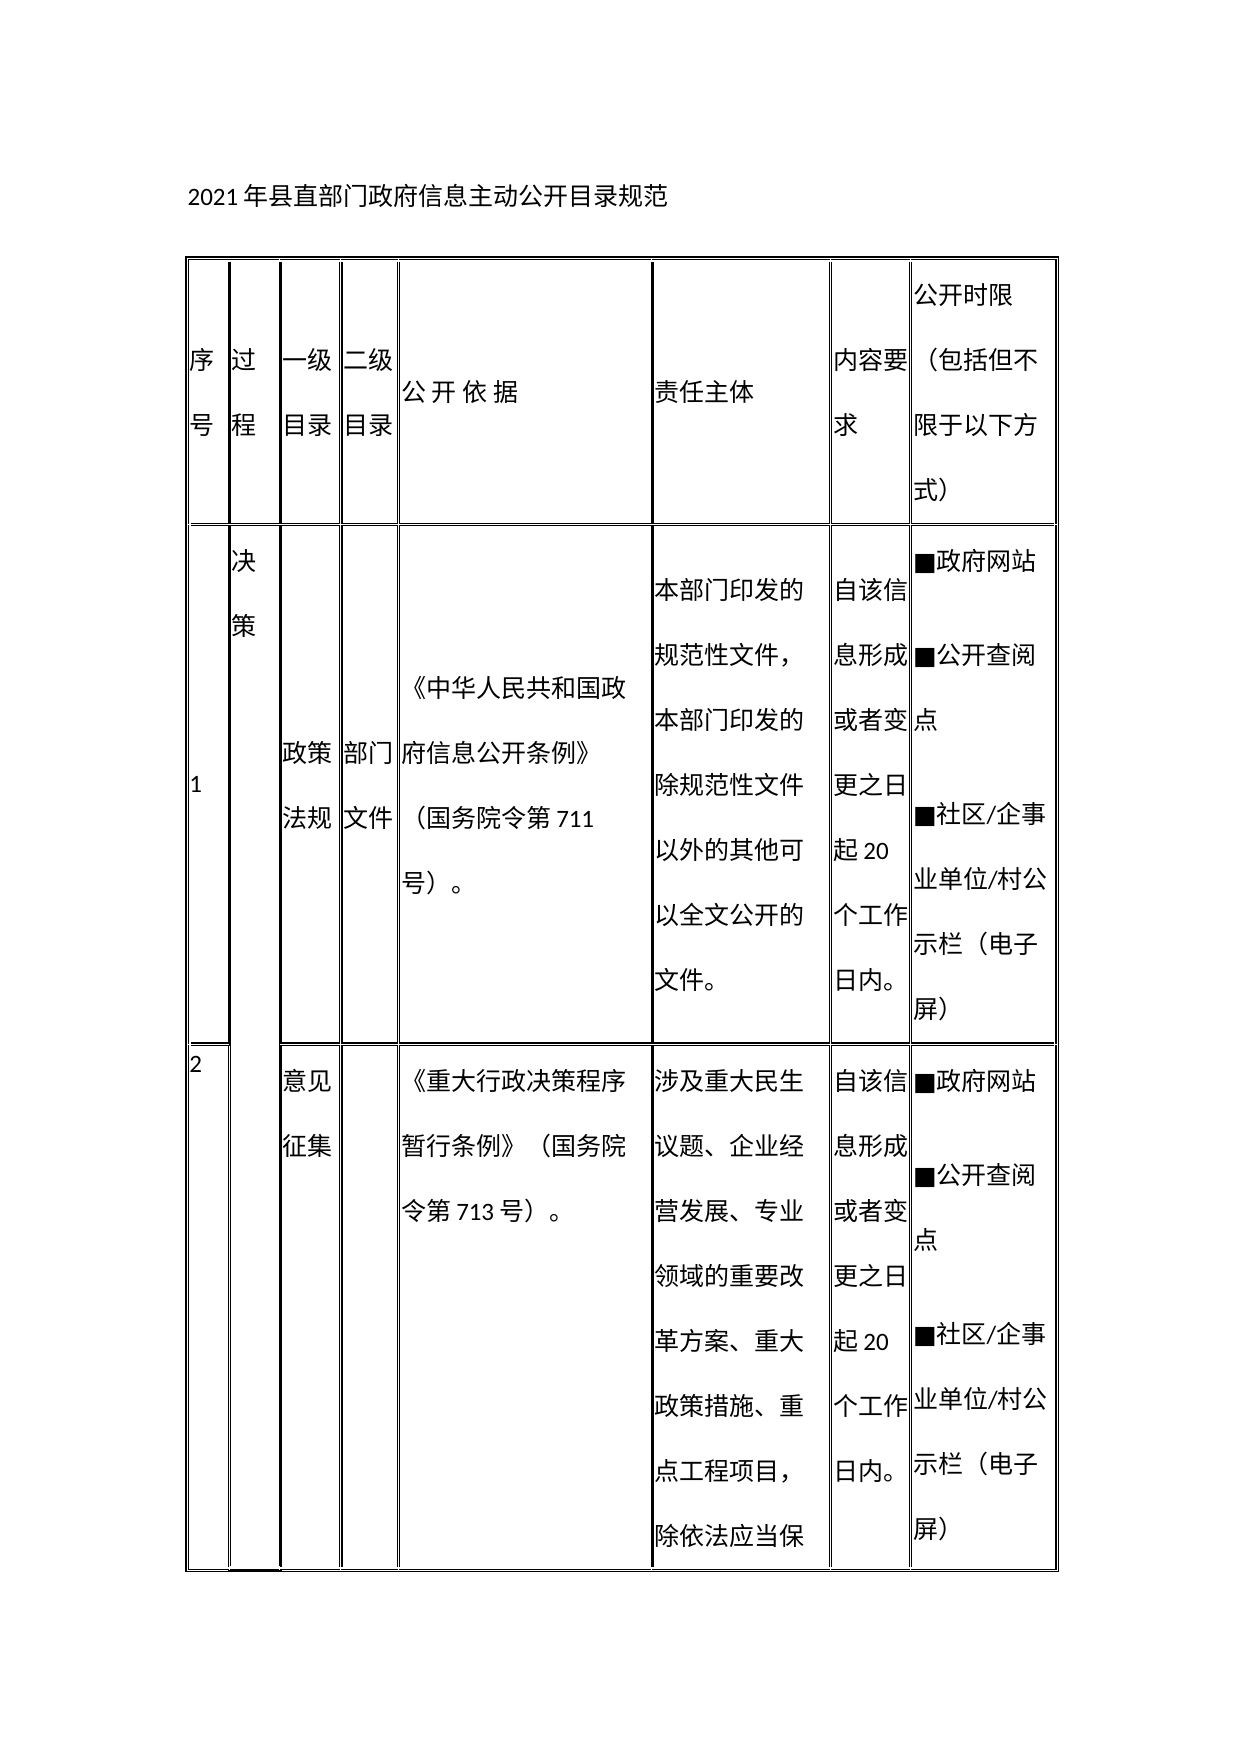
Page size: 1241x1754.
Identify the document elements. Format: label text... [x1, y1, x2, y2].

table_header 序号 [189, 260, 229, 522]
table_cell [399, 1046, 652, 1568]
table_header 公开时限（包括但不限于以下方式） [911, 260, 1055, 522]
table_cell [341, 1046, 399, 1568]
table_cell 《中华人民共和国政府信息公开条例》（国务院令第711号）。 [400, 526, 651, 1042]
table_cell 自该信息形成或者变更之日起20个工作日内。 [832, 526, 909, 1042]
table_cell 政策法规 [282, 526, 339, 1042]
table_header 内容要求 [831, 260, 911, 522]
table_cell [831, 1046, 911, 1568]
table_header 过程 [229, 258, 280, 522]
table_cell 部门文件 [343, 526, 397, 1042]
table_header 二级目录 [341, 260, 399, 522]
table_header 一级目录 [280, 258, 341, 522]
table_cell 本部门印发的规范性文件，本部门印发的除规范性文件以外的其他可以全文公开的文件。 [654, 526, 829, 1042]
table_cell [911, 1042, 1056, 1568]
table_cell ■政府网站 ■公开查阅点 ■社区/企事业单位/村公示栏（电子屏） [912, 523, 1056, 1042]
table_cell 2 [189, 1042, 229, 1568]
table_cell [652, 1046, 831, 1568]
text 2021年县直部门政府信息主动公开目录规范 [187, 162, 1053, 227]
table_cell 1 [189, 523, 228, 1042]
table_cell 意见征集 [280, 1042, 341, 1568]
table_header 公 开 依 据 [399, 258, 652, 522]
table_cell 决策 [229, 526, 280, 1568]
table_header 责任主体 [652, 260, 831, 522]
